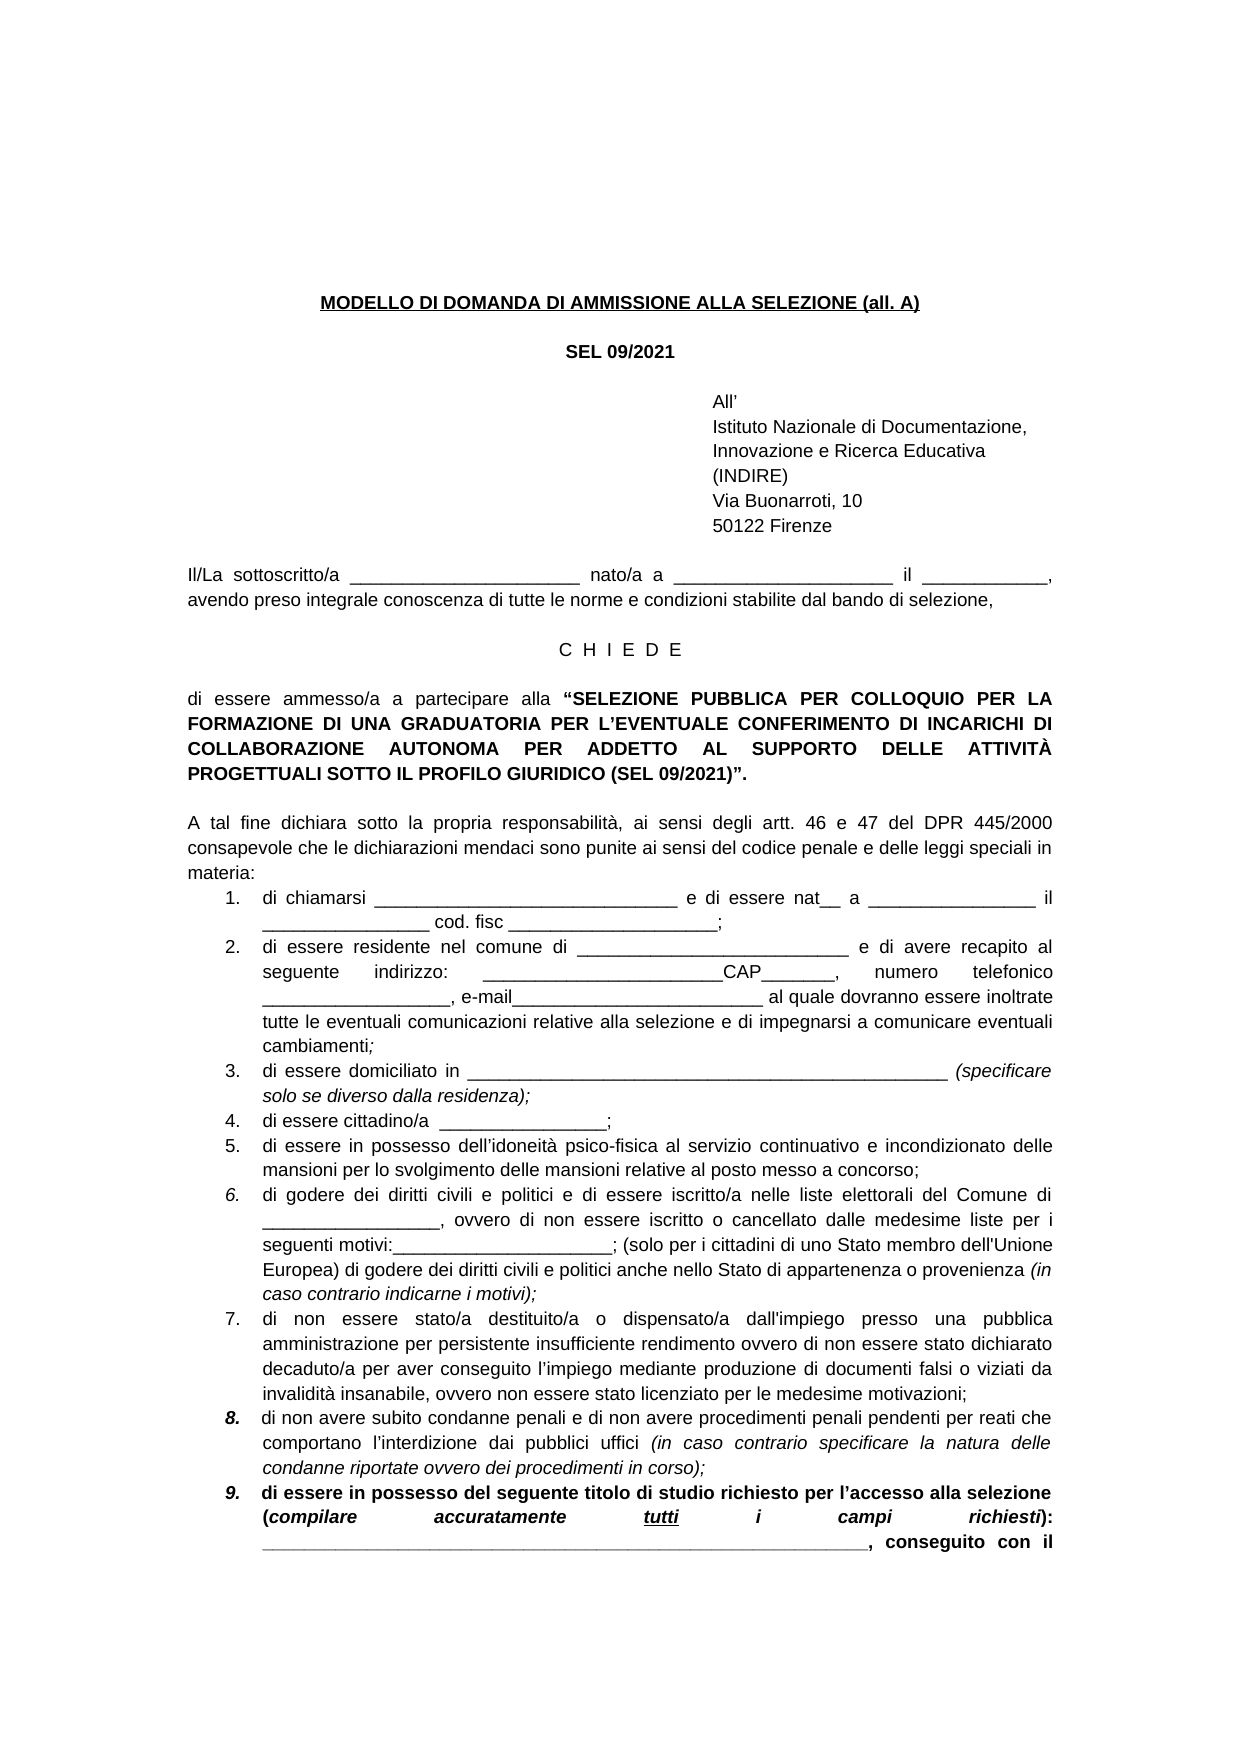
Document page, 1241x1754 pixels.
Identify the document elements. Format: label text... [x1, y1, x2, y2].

list di essere cittadino/a ________________; [225, 1110, 1053, 1131]
list di essere residente nel comune di __________________________ e di avere recapito al seguente indirizzo: _______________________CAP_______, numero telefonico __________________, e-mail________________________ al quale dovranno essere inoltrate tutte le eventuali comunicazioni relative alla selezione e di impegnarsi a comunicare eventuali cambiamenti; [225, 936, 1053, 1057]
list di chiamarsi _____________________________ e di essere nat__ a ________________ il ________________ cod. fisc ____________________; [225, 887, 1053, 933]
list di essere in possesso dell’idoneità psico-fisica al servizio continuativo e incondizionato delle mansioni per lo svolgimento delle mansioni relative al posto messo a concorso; [225, 1134, 1053, 1181]
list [225, 1482, 1053, 1553]
text All’ [712, 391, 1053, 412]
list A tal fine dichiara sotto la propria responsabilità, ai sensi degli artt. 46 e 47 del DPR 445/2000 consapevole che le dichiarazioni mendaci sono punite ai sensi del codice penale e delle leggi speciali in materia: [187, 812, 1053, 883]
list di non essere stato/a destituito/a o dispensato/a dall'impiego presso una pubblica amministrazione per persistente insufficiente rendimento ovvero di non essere stato dichiarato decaduto/a per aver conseguito l’impiego mediante produzione di documenti falsi o viziati da invalidità insanabile, ovvero non essere stato licenziato per le medesime motivazioni; [225, 1308, 1053, 1404]
list di godere dei diritti civili e politici e di essere iscritto/a nelle liste elettorali del Comune di _________________, ovvero di non essere iscritto o cancellato dalle medesime liste per i seguenti motivi:_____________________; (solo per i cittadini di uno Stato membro dell'Unione Europea) di godere dei diritti civili e politici anche nello Stato di appartenenza o provenienza (in caso contrario indicarne i motivi); [225, 1184, 1053, 1305]
text Il/La sottoscritto/a ______________________ nato/a a _____________________ il ____________, avendo preso integrale conoscenza di tutte le norme e condizioni stabilite dal bando di selezione, [187, 564, 1053, 611]
text MODELLO DI DOMANDA DI AMMISSIONE ALLA SELEZIONE (all. A) [187, 292, 1053, 313]
text di essere ammesso/a a partecipare alla “SELEZIONE PUBBLICA PER COLLOQUIO PER LA FORMAZIONE DI UNA GRADUATORIA PER L’EVENTUALE CONFERIMENTO DI INCARICHI DI COLLABORAZIONE AUTONOMA PER ADDETTO AL SUPPORTO DELLE ATTIVITÀ PROGETTUALI SOTTO IL PROFILO GIURIDICO (SEL 09/2021)”. [187, 688, 1053, 784]
text Istituto Nazionale di Documentazione, Innovazione e Ricerca Educativa (INDIRE) [712, 416, 1053, 487]
text C H I E D E [187, 639, 1053, 660]
list di essere domiciliato in ______________________________________________ (specificare solo se diverso dalla residenza); [225, 1060, 1053, 1106]
text SEL 09/2021 [187, 341, 1053, 363]
text Via Buonarroti, 10 [637, 490, 1053, 511]
text 50122 Firenze [637, 515, 1053, 536]
list di non avere subito condanne penali e di non avere procedimenti penali pendenti per reati che comportano l’interdizione dai pubblici uffici (in caso contrario specificare la natura delle condanne riportate ovvero dei procedimenti in corso); [225, 1407, 1053, 1478]
